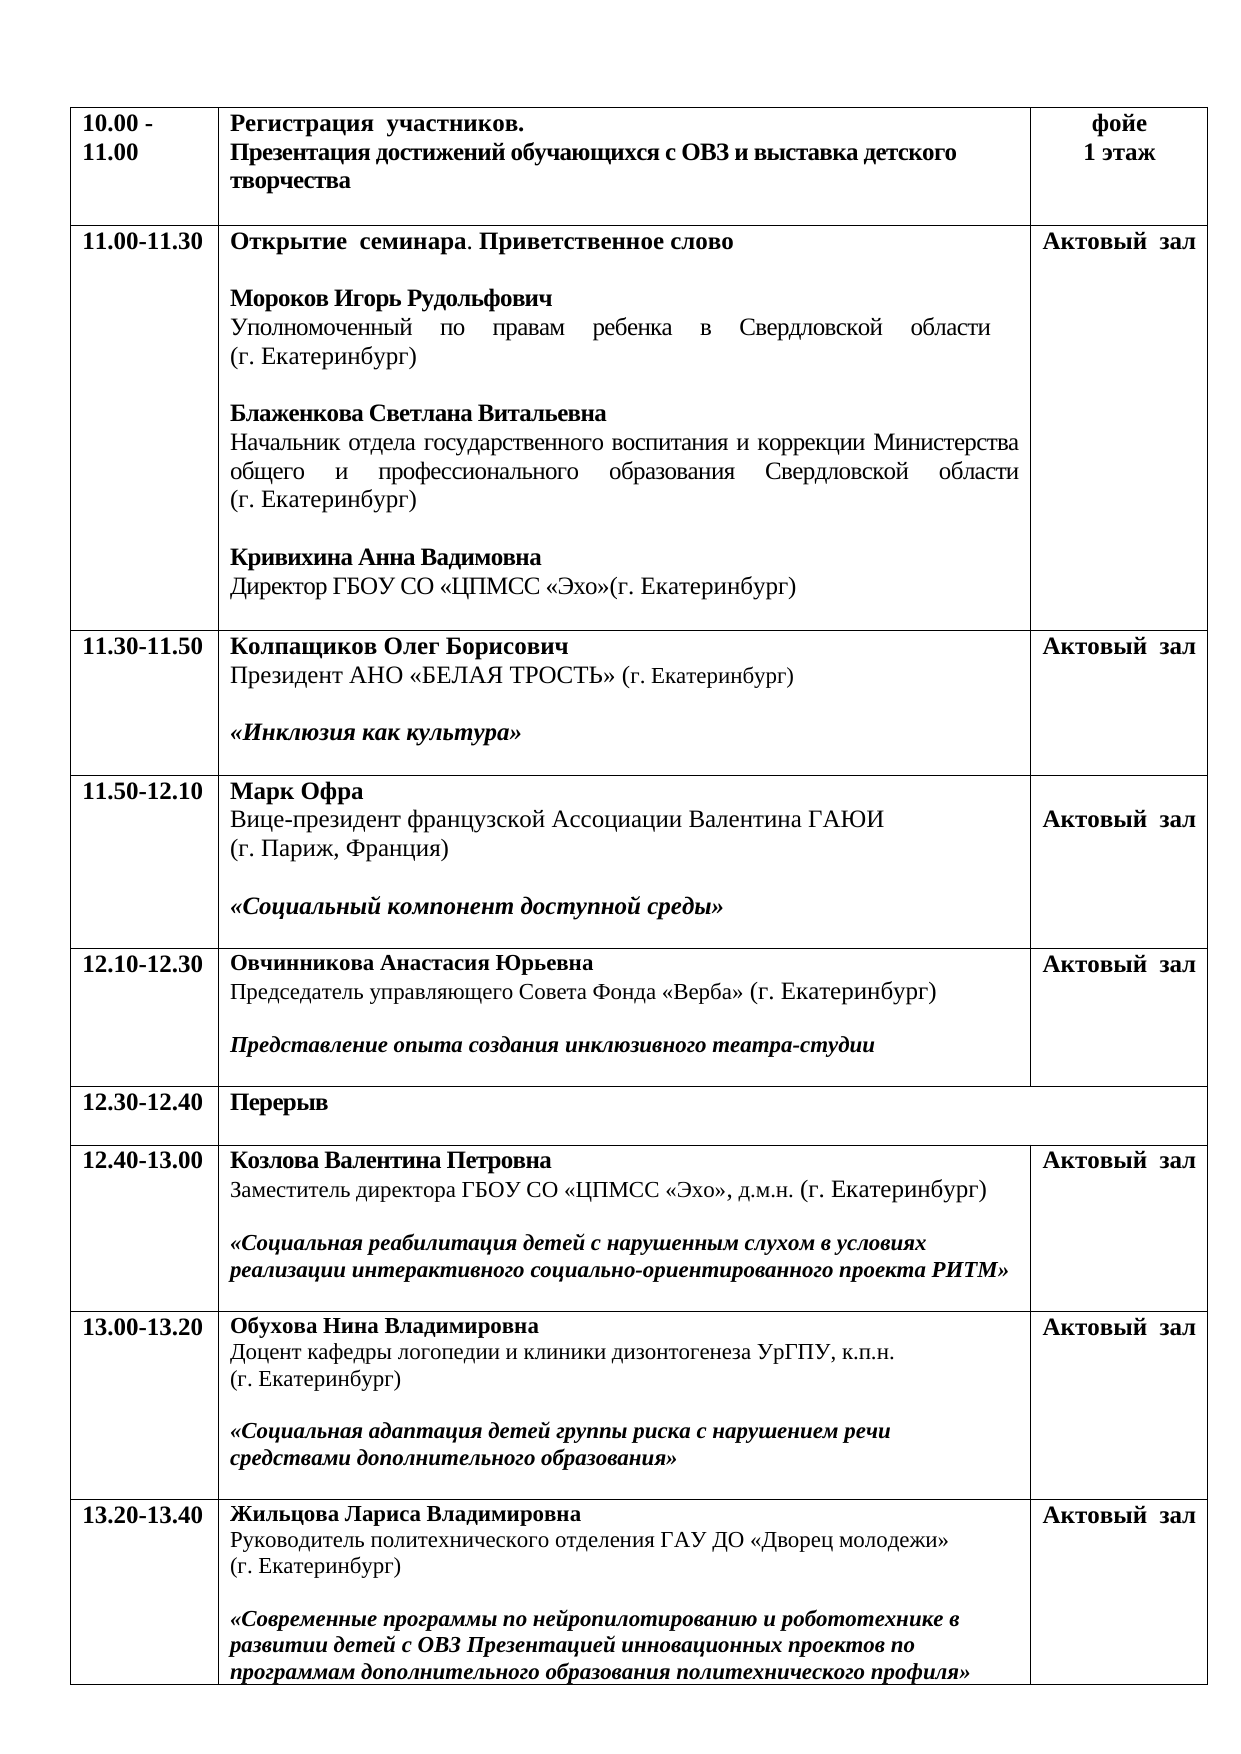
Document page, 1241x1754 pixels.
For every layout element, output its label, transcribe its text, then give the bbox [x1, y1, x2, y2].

table_cell Актовый зал [1031, 1146, 1207, 1311]
table_cell 12.30-12.40 [71, 1087, 218, 1144]
table_cell Актовый зал [1031, 1312, 1207, 1499]
table_cell Жильцова Лариса Владимировна Руководитель политехнического отделения ГАУ ДО «Дворец молодежи» (г. Екатеринбург) «Современные программы по нейропилотированию и робототехнике в развитии детей с ОВЗ Презентацией инновационных проектов по программам дополнительного образования политехнического профиля» [219, 1500, 1030, 1684]
table_cell Колпащиков Олег Борисович Президент АНО «БЕЛАЯ ТРОСТЬ» (г. Екатеринбург) «Инклюзия как культура» [219, 631, 1030, 775]
table_cell 11.00-11.30 [71, 226, 218, 630]
table_cell 13.20-13.40 [71, 1500, 218, 1684]
table_cell Перерыв [219, 1087, 1207, 1144]
table_cell Овчинникова Анастасия Юрьевна Председатель управляющего Совета Фонда «Верба» (г. Екатеринбург) Представление опыта создания инклюзивного театра-студии [219, 949, 1030, 1086]
table_cell Актовый зал [1031, 776, 1207, 948]
table_header Регистрация участников. Презентация достижений обучающихся с ОВЗ и выставка детского творчества [219, 108, 1030, 225]
table_header фойе 1 этаж [1031, 108, 1207, 225]
table_cell 12.10-12.30 [71, 949, 218, 1086]
table_cell Актовый зал [1031, 226, 1207, 630]
table_cell Козлова Валентина Петровна Заместитель директора ГБОУ СО «ЦПМСС «Эхо», д.м.н. (г. Екатеринбург) «Социальная реабилитация детей с нарушенным слухом в условиях реализации интерактивного социально-ориентированного проекта РИТМ» [219, 1146, 1030, 1311]
table_cell 11.30-11.50 [71, 631, 218, 775]
table_cell 12.40-13.00 [71, 1146, 218, 1311]
table_cell 11.50-12.10 [71, 776, 218, 948]
table_cell Марк Офра Вице-президент французской Ассоциации Валентина ГАЮИ (г. Париж, Франция) «Социальный компонент доступной среды» [219, 776, 1030, 948]
table_cell 13.00-13.20 [71, 1312, 218, 1499]
table_cell Обухова Нина Владимировна Доцент кафедры логопедии и клиники дизонтогенеза УрГПУ, к.п.н. (г. Екатеринбург) «Социальная адаптация детей группы риска с нарушением речи средствами дополнительного образования» [219, 1312, 1030, 1499]
table_cell Актовый зал [1031, 1500, 1207, 1684]
table_cell Открытие семинара. Приветственное слово Мороков Игорь Рудольфович Уполномоченный по правам ребенка в Свердловской области (г. Екатеринбург) Блаженкова Светлана Витальевна Начальник отдела государственного воспитания и коррекции Министерства общего и профессионального образования Свердловской области (г. Екатеринбург) Кривихина Анна Вадимовна Директор ГБОУ СО «ЦПМСС «Эхо»(г. Екатеринбург) [219, 226, 1030, 630]
table_cell Актовый зал [1031, 949, 1207, 1086]
table_cell Актовый зал [1031, 631, 1207, 775]
table_header 10.00 -11.00 [71, 108, 218, 225]
